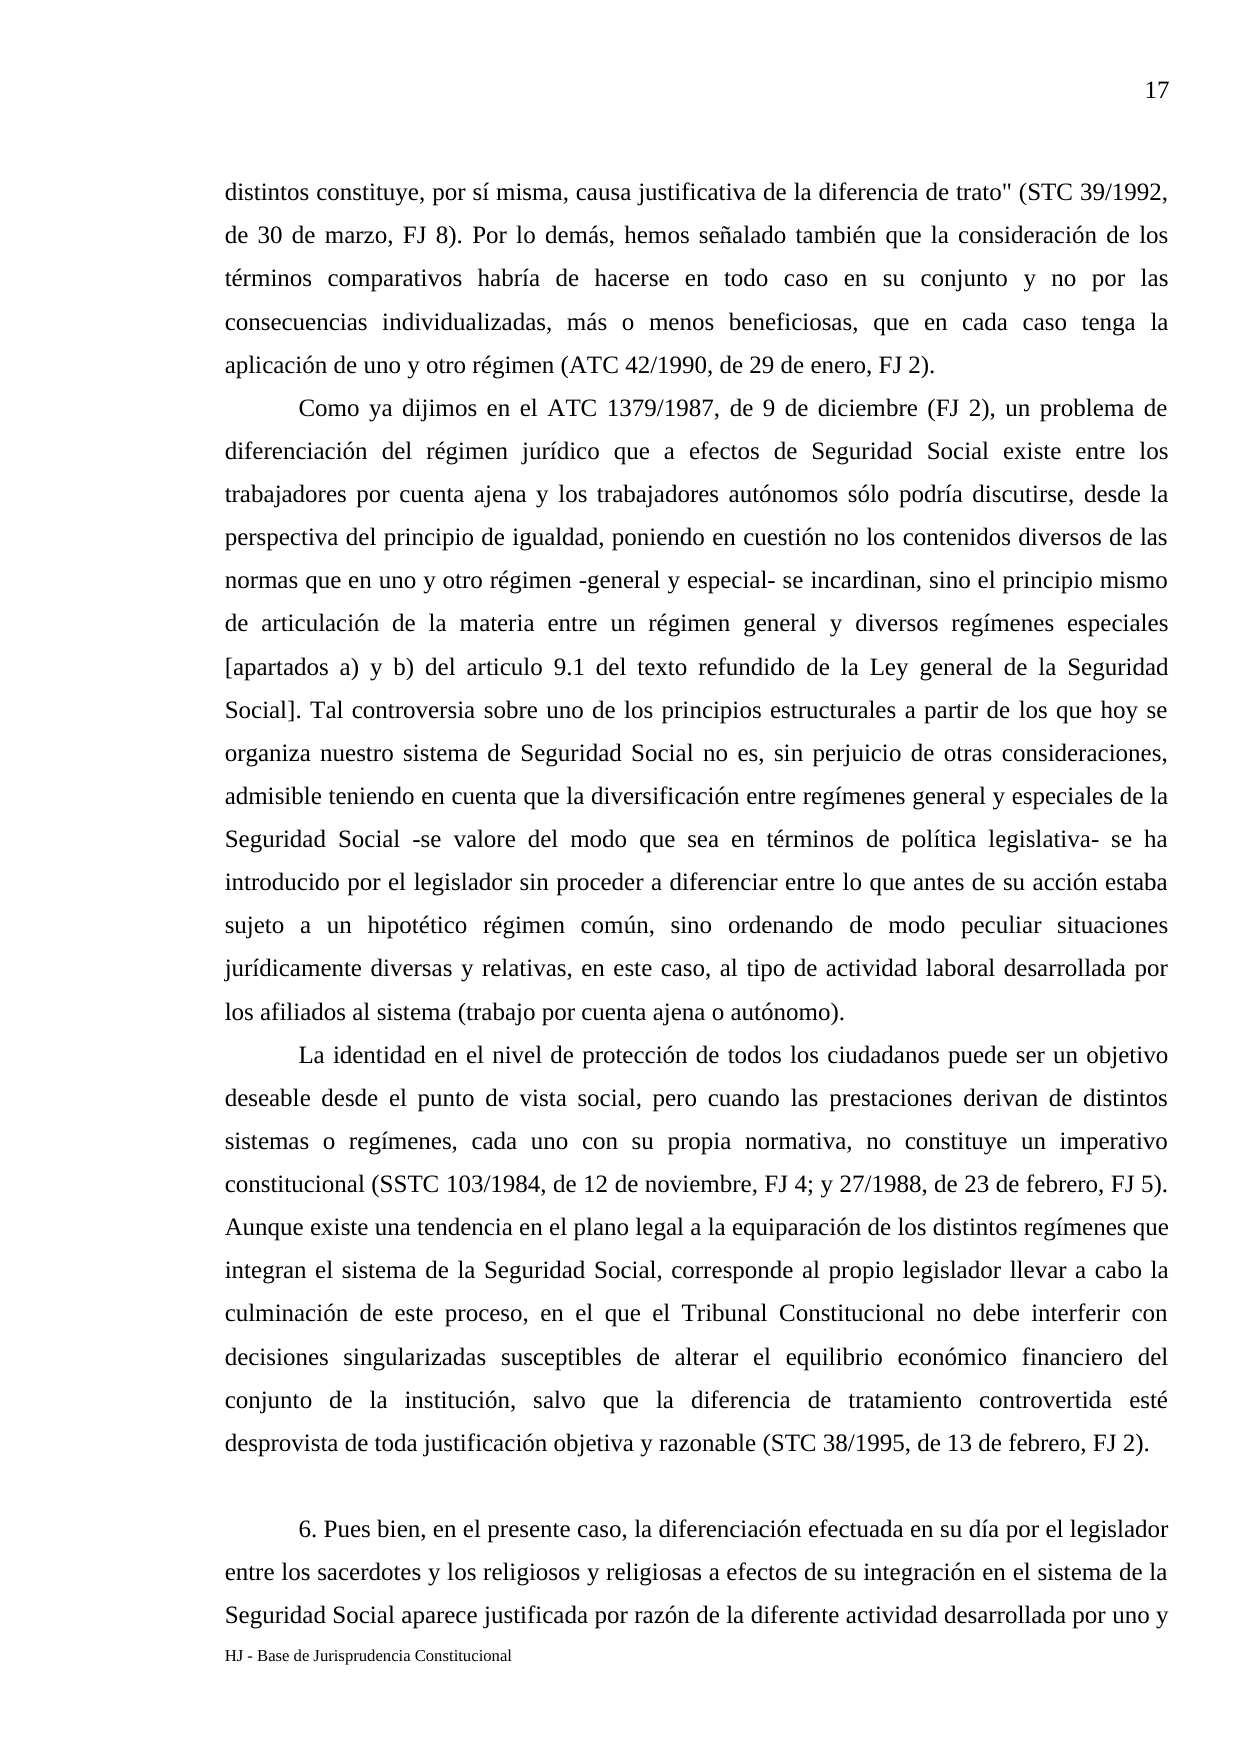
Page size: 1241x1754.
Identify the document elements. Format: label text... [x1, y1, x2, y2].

text Como ya dijimos en el ATC 1379/1987, de 9 de diciembre (FJ 2), un problema de diferenciación del régimen jurídico que a efectos de Seguridad Social existe entre los trabajadores por cuenta ajena y los trabajadores autónomos sólo podría discutirse, desde la perspectiva del principio de igualdad, poniendo en cuestión no los contenidos diversos de las normas que en uno y otro régimen -general y especial- se incardinan, sino el principio mismo de articulación de la materia entre un régimen general y diversos regímenes especiales [apartados a) y b) del articulo 9.1 del texto refundido de la Ley general de la Seguridad Social]. Tal controversia sobre uno de los principios estructurales a partir de los que hoy se organiza nuestro sistema de Seguridad Social no es, sin perjuicio de otras consideraciones, admisible teniendo en cuenta que la diversificación entre regímenes general y especiales de la Seguridad Social -se valore del modo que sea en términos de política legislativa- se ha introducido por el legislador sin proceder a diferenciar entre lo que antes de su acción estaba sujeto a un hipotético régimen común, sino ordenando de modo peculiar situaciones jurídicamente diversas y relativas, en este caso, al tipo de actividad laboral desarrollada por los afiliados al sistema (trabajo por cuenta ajena o autónomo). [224, 393, 1169, 1025]
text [224, 177, 1169, 378]
text La identidad en el nivel de protección de todos los ciudadanos puede ser un objetivo deseable desde el punto de vista social, pero cuando las prestaciones derivan de distintos sistemas o regímenes, cada uno con su propia normativa, no constituye un imperativo constitucional (SSTC 103/1984, de 12 de noviembre, FJ 4; y 27/1988, de 23 de febrero, FJ 5). Aunque existe una tendencia en el plano legal a la equiparación de los distintos regímenes que integran el sistema de la Seguridad Social, corresponde al propio legislador llevar a cabo la culminación de este proceso, en el que el Tribunal Constitucional no debe interferir con decisiones singularizadas susceptibles de alterar el equilibrio económico financiero del conjunto de la institución, salvo que la diferencia de tratamiento controvertida esté desprovista de toda justificación objetiva y razonable (STC 38/1995, de 13 de febrero, FJ 2). [224, 1040, 1169, 1457]
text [224, 1514, 1169, 1629]
